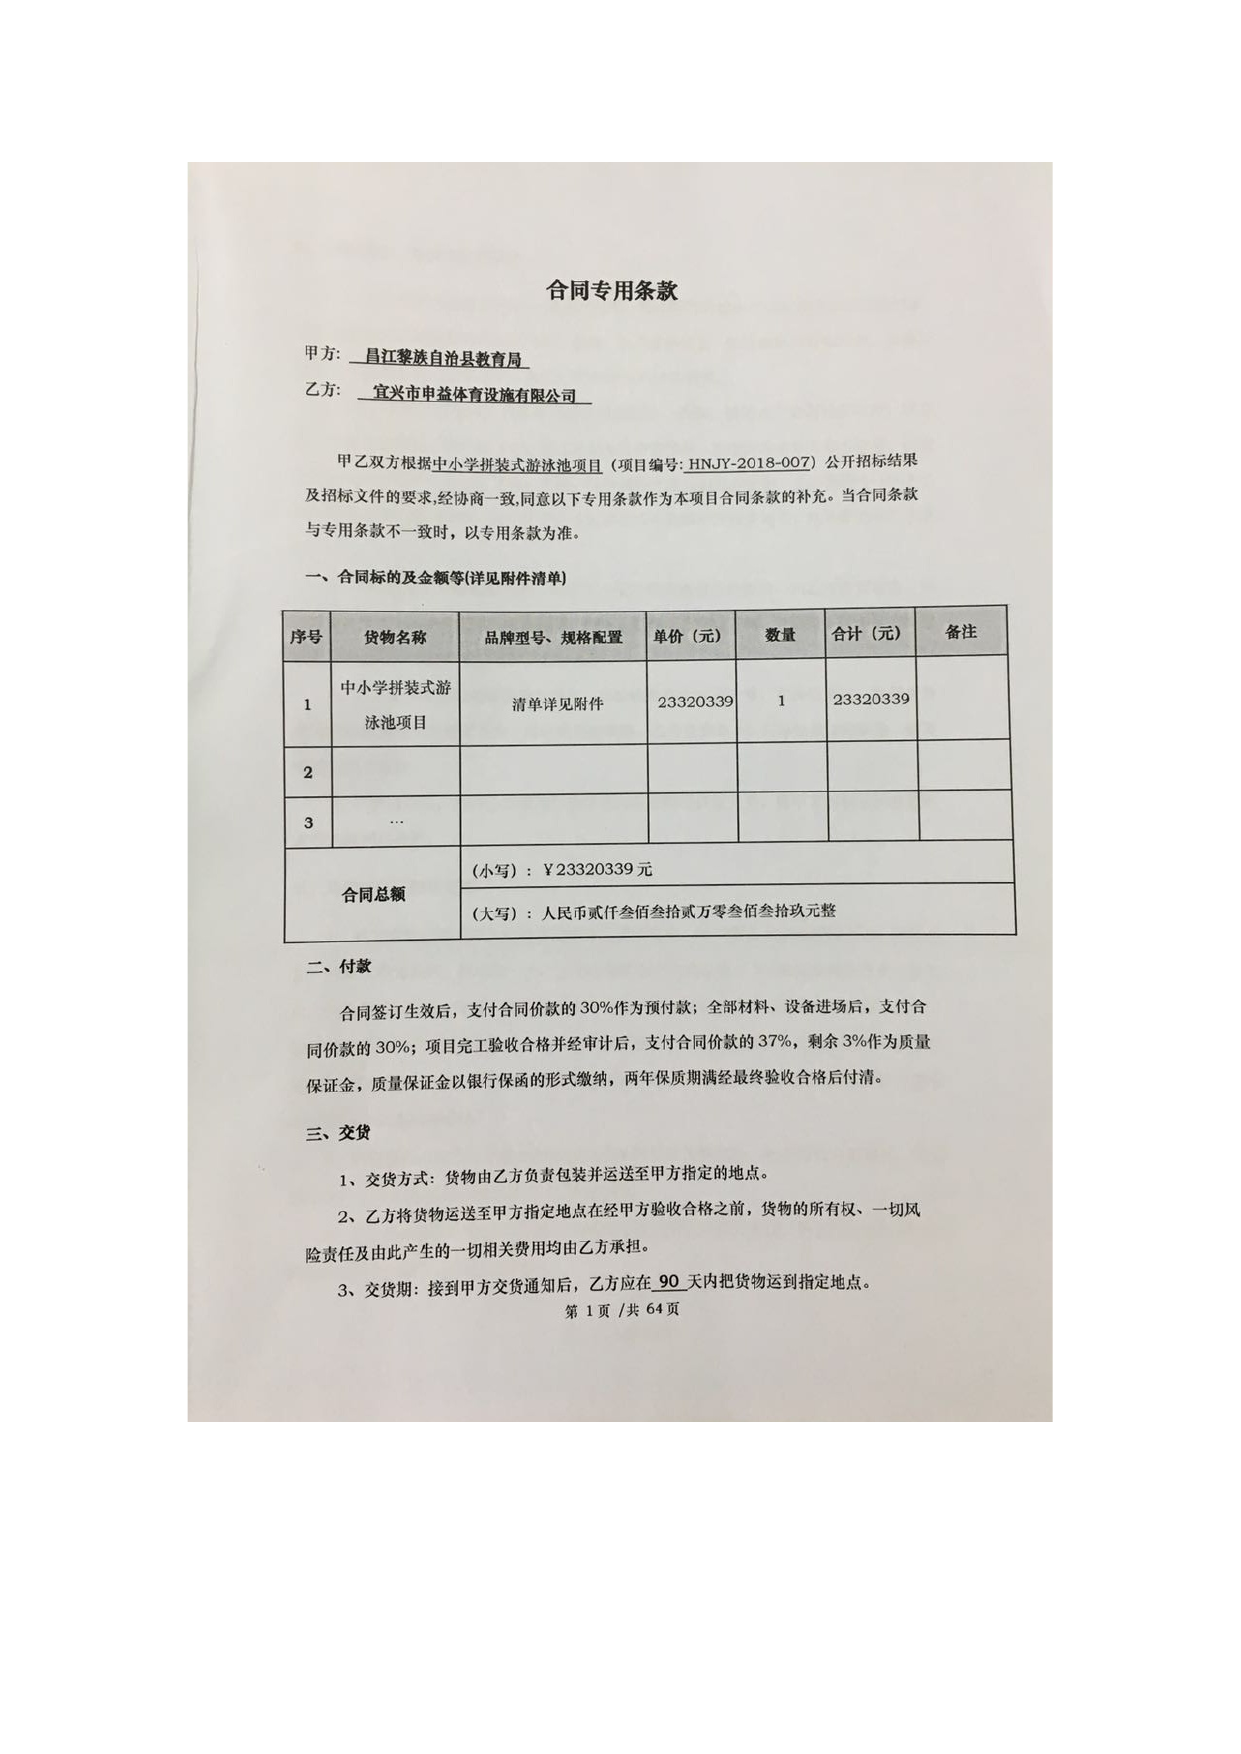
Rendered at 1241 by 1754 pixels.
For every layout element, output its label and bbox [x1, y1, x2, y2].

picture [187, 162, 1053, 1422]
